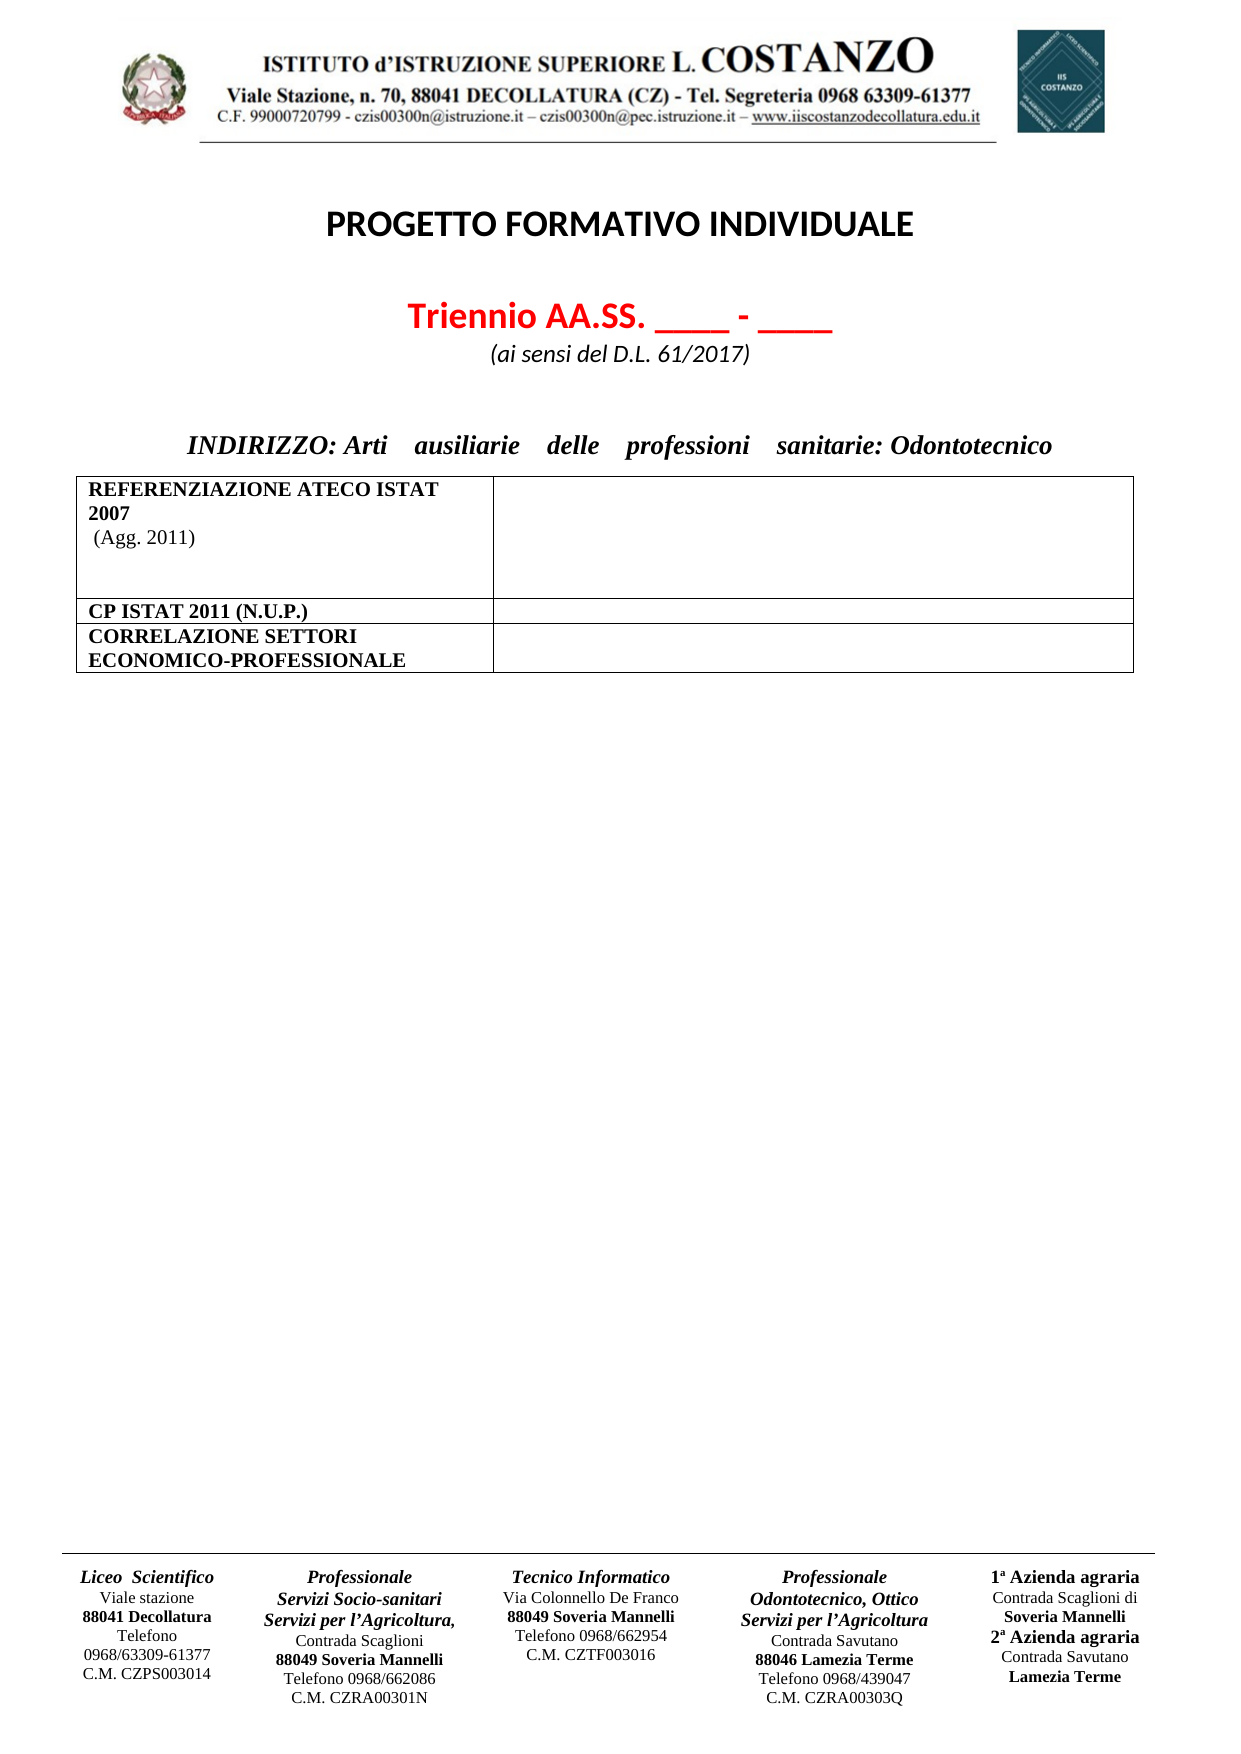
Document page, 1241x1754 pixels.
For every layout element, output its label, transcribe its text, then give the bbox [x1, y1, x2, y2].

table_header REFERENZIAZIONE ATECO ISTAT 2007 (Agg. 2011) [77, 477, 493, 597]
table_cell [494, 599, 1133, 623]
text INDIRIZZO: Arti ausiliarie delle professioni sanitarie: Odontotecnico [118, 429, 1122, 461]
table_cell [494, 624, 1133, 672]
table_cell CP ISTAT 2011 (N.U.P.) [77, 599, 493, 623]
table_header [494, 477, 1133, 597]
table_cell CORRELAZIONE SETTORI ECONOMICO-PROFESSIONALE [77, 624, 493, 672]
text (ai sensi del D.L. 61/2017) [118, 338, 1122, 368]
text PROGETTO FORMATIVO INDIVIDUALE [118, 200, 1122, 246]
text Triennio AA.SS. ____ - ____ [118, 292, 1122, 338]
picture [118, 17, 1123, 153]
